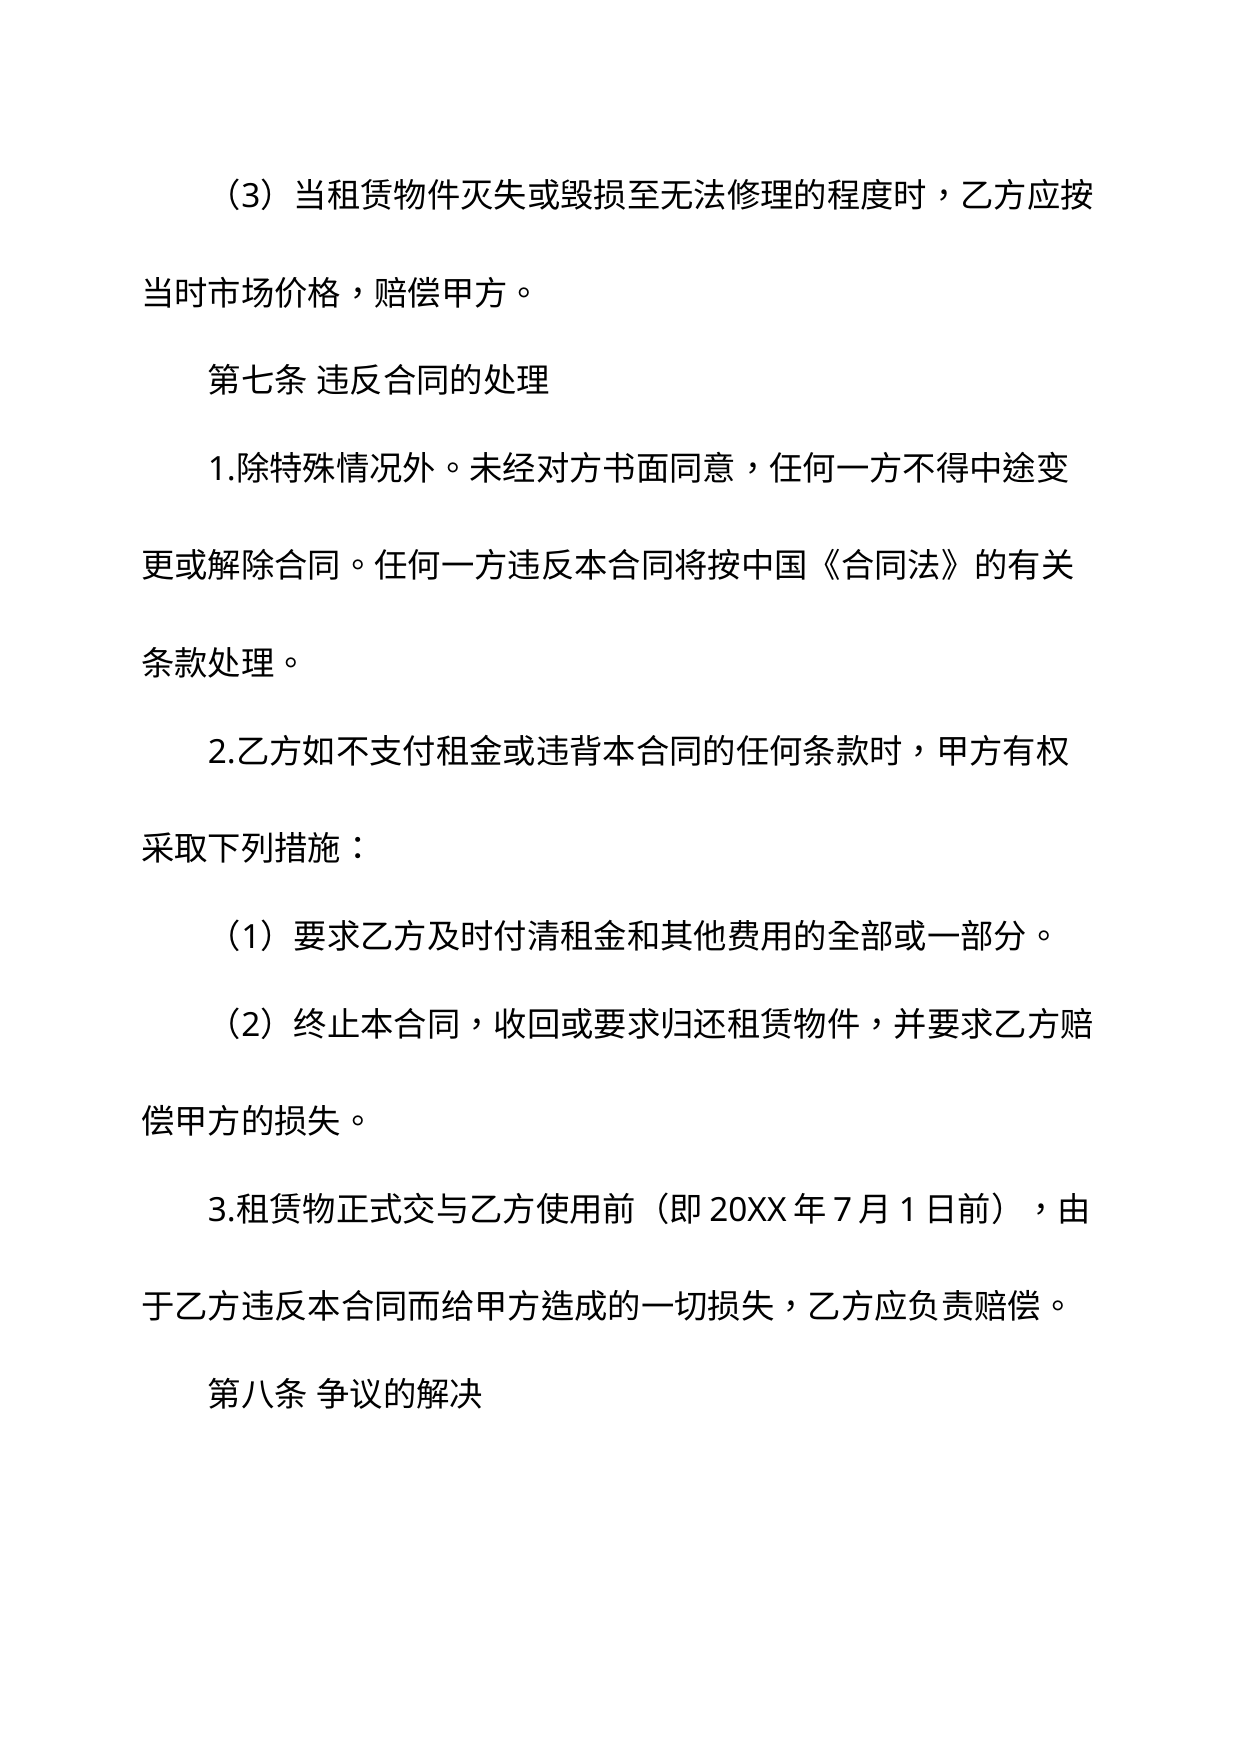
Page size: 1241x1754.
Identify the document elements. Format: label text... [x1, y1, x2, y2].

text （3）当租赁物件灭失或毁损至无法修理的程度时，乙方应按当时市场价格，赔偿甲方。 [141, 162, 1099, 324]
text （1）要求乙方及时付清租金和其他费用的全部或一部分。 [141, 903, 1099, 968]
text 2.乙方如不支付租金或违背本合同的任何条款时，甲方有权采取下列措施： [141, 718, 1099, 880]
text 第八条 争议的解决 [141, 1361, 1099, 1426]
text 1.除特殊情况外。未经对方书面同意，任何一方不得中途变更或解除合同。任何一方违反本合同将按中国《合同法》的有关条款处理。 [141, 435, 1099, 695]
text 第七条 违反合同的处理 [141, 347, 1099, 412]
text （2）终止本合同，收回或要求归还租赁物件，并要求乙方赔偿甲方的损失。 [141, 991, 1099, 1153]
text 3.租赁物正式交与乙方使用前（即20XX年7月1日前），由于乙方违反本合同而给甲方造成的一切损失，乙方应负责赔偿。 [141, 1176, 1099, 1338]
